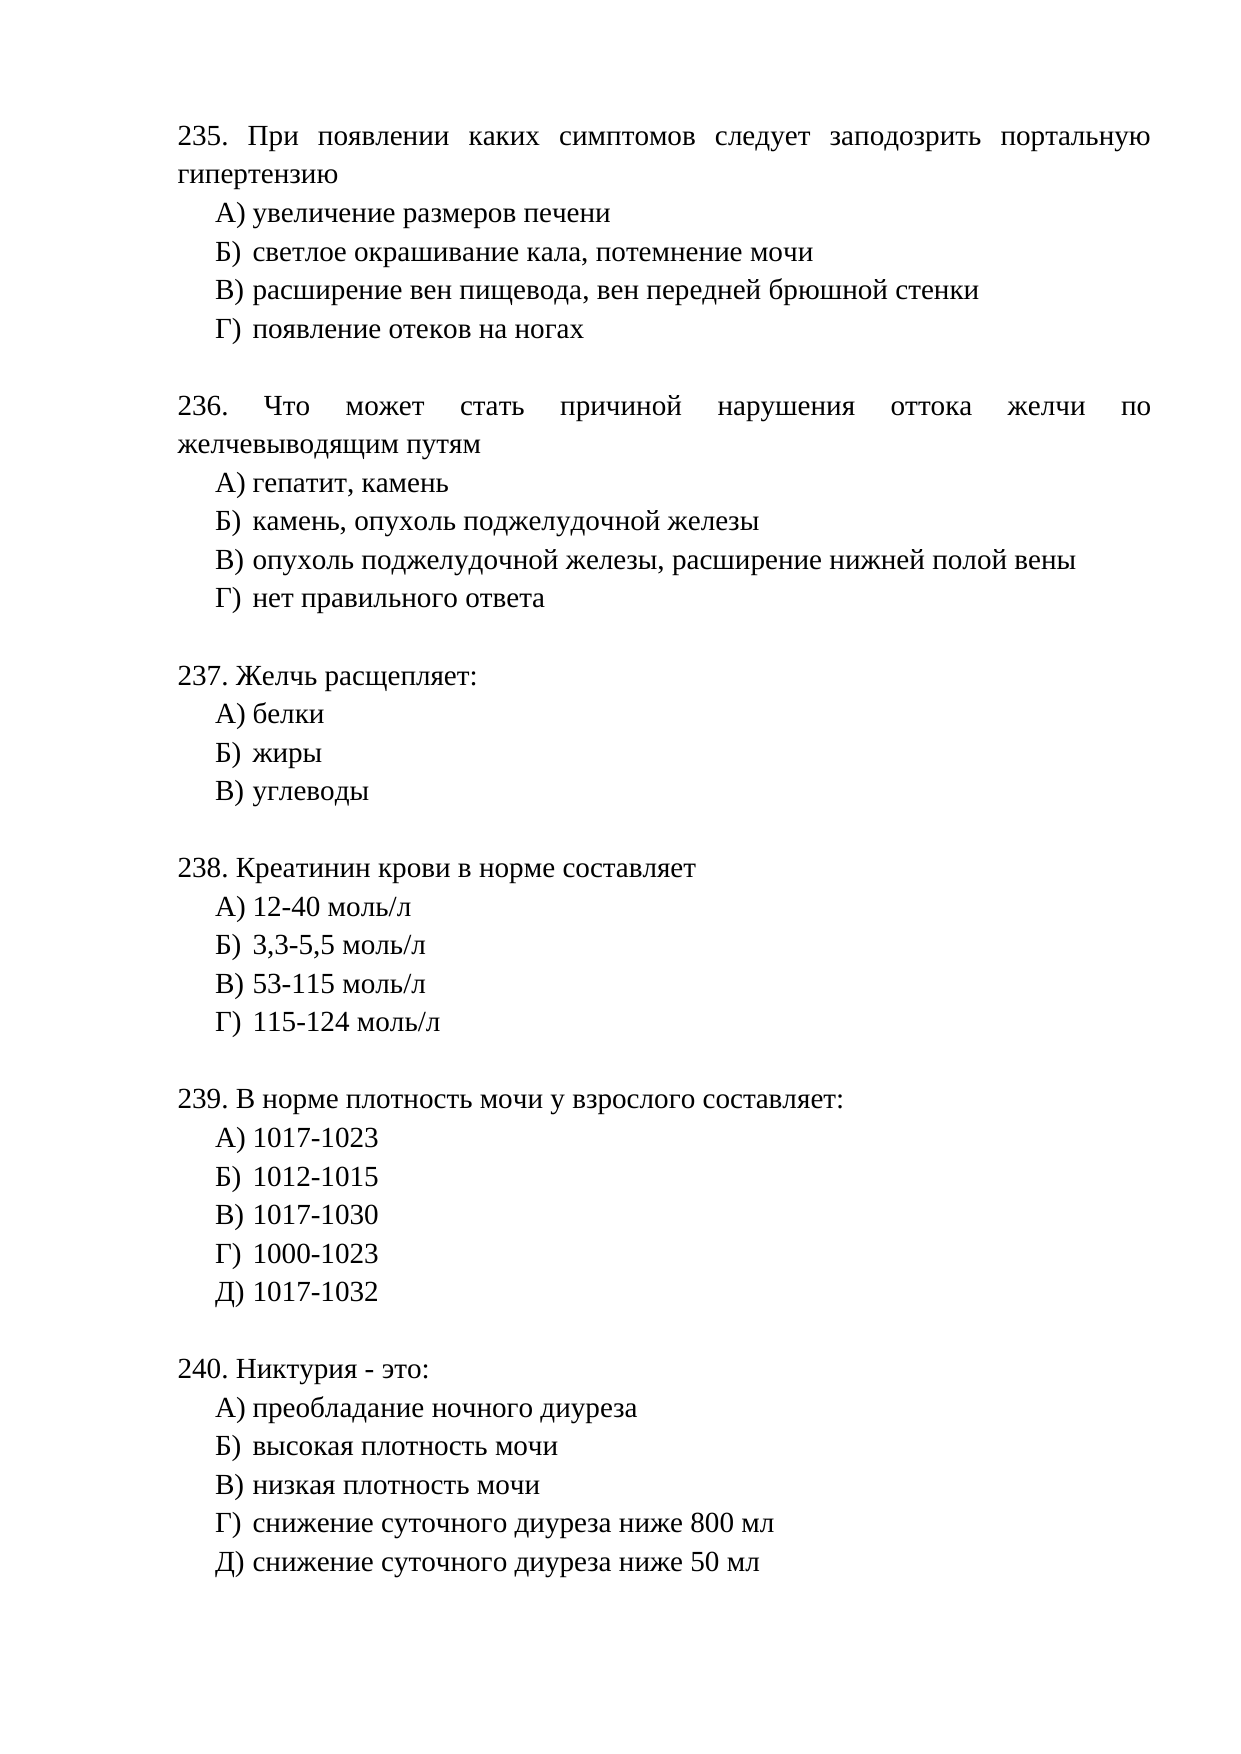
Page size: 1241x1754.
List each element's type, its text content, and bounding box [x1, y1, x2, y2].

text 236. Что может стать причиной нарушения оттока желчи по желчевыводящим путям [177, 388, 1152, 460]
list светлое окрашивание кала, потемнение мочи [215, 234, 1152, 267]
list высокая плотность мочи [215, 1428, 1152, 1462]
list гепатит, камень [215, 465, 1152, 498]
list низкая плотность мочи [215, 1467, 1152, 1501]
list 12-40 моль/л [215, 889, 1152, 922]
text 239. В норме плотность мочи у взрослого составляет: [177, 1082, 1152, 1115]
list 115-124 моль/л [215, 1004, 1152, 1038]
text 237. Желчь расщепляет: [177, 658, 1152, 691]
list 53-115 моль/л [215, 966, 1152, 999]
list углеводы [215, 773, 1152, 807]
list снижение суточного диуреза ниже 50 мл [215, 1544, 1152, 1578]
list 1017-1023 [215, 1120, 1152, 1154]
list снижение суточного диуреза ниже 800 мл [215, 1506, 1152, 1539]
text 238. Креатинин крови в норме составляет [177, 850, 1152, 884]
list увеличение размеров печени [215, 195, 1152, 229]
list появление отеков на ногах [215, 311, 1152, 344]
text 235. При появлении каких симптомов следует заподозрить портальную гипертензию [177, 118, 1152, 190]
list 1017-1030 [215, 1197, 1152, 1231]
list 3,3-5,5 моль/л [215, 927, 1152, 961]
list нет правильного ответа [215, 581, 1152, 614]
list преобладание ночного диуреза [215, 1390, 1152, 1423]
list жиры [215, 735, 1152, 768]
text 240. Никтурия - это: [177, 1351, 1152, 1385]
list белки [215, 696, 1152, 730]
list 1012-1015 [215, 1159, 1152, 1192]
list опухоль поджелудочной железы, расширение нижней полой вены [215, 542, 1152, 576]
list расширение вен пищевода, вен передней брюшной стенки [215, 272, 1152, 306]
list камень, опухоль поджелудочной железы [215, 503, 1152, 537]
list 1017-1032 [215, 1274, 1152, 1308]
list 1000-1023 [215, 1236, 1152, 1269]
